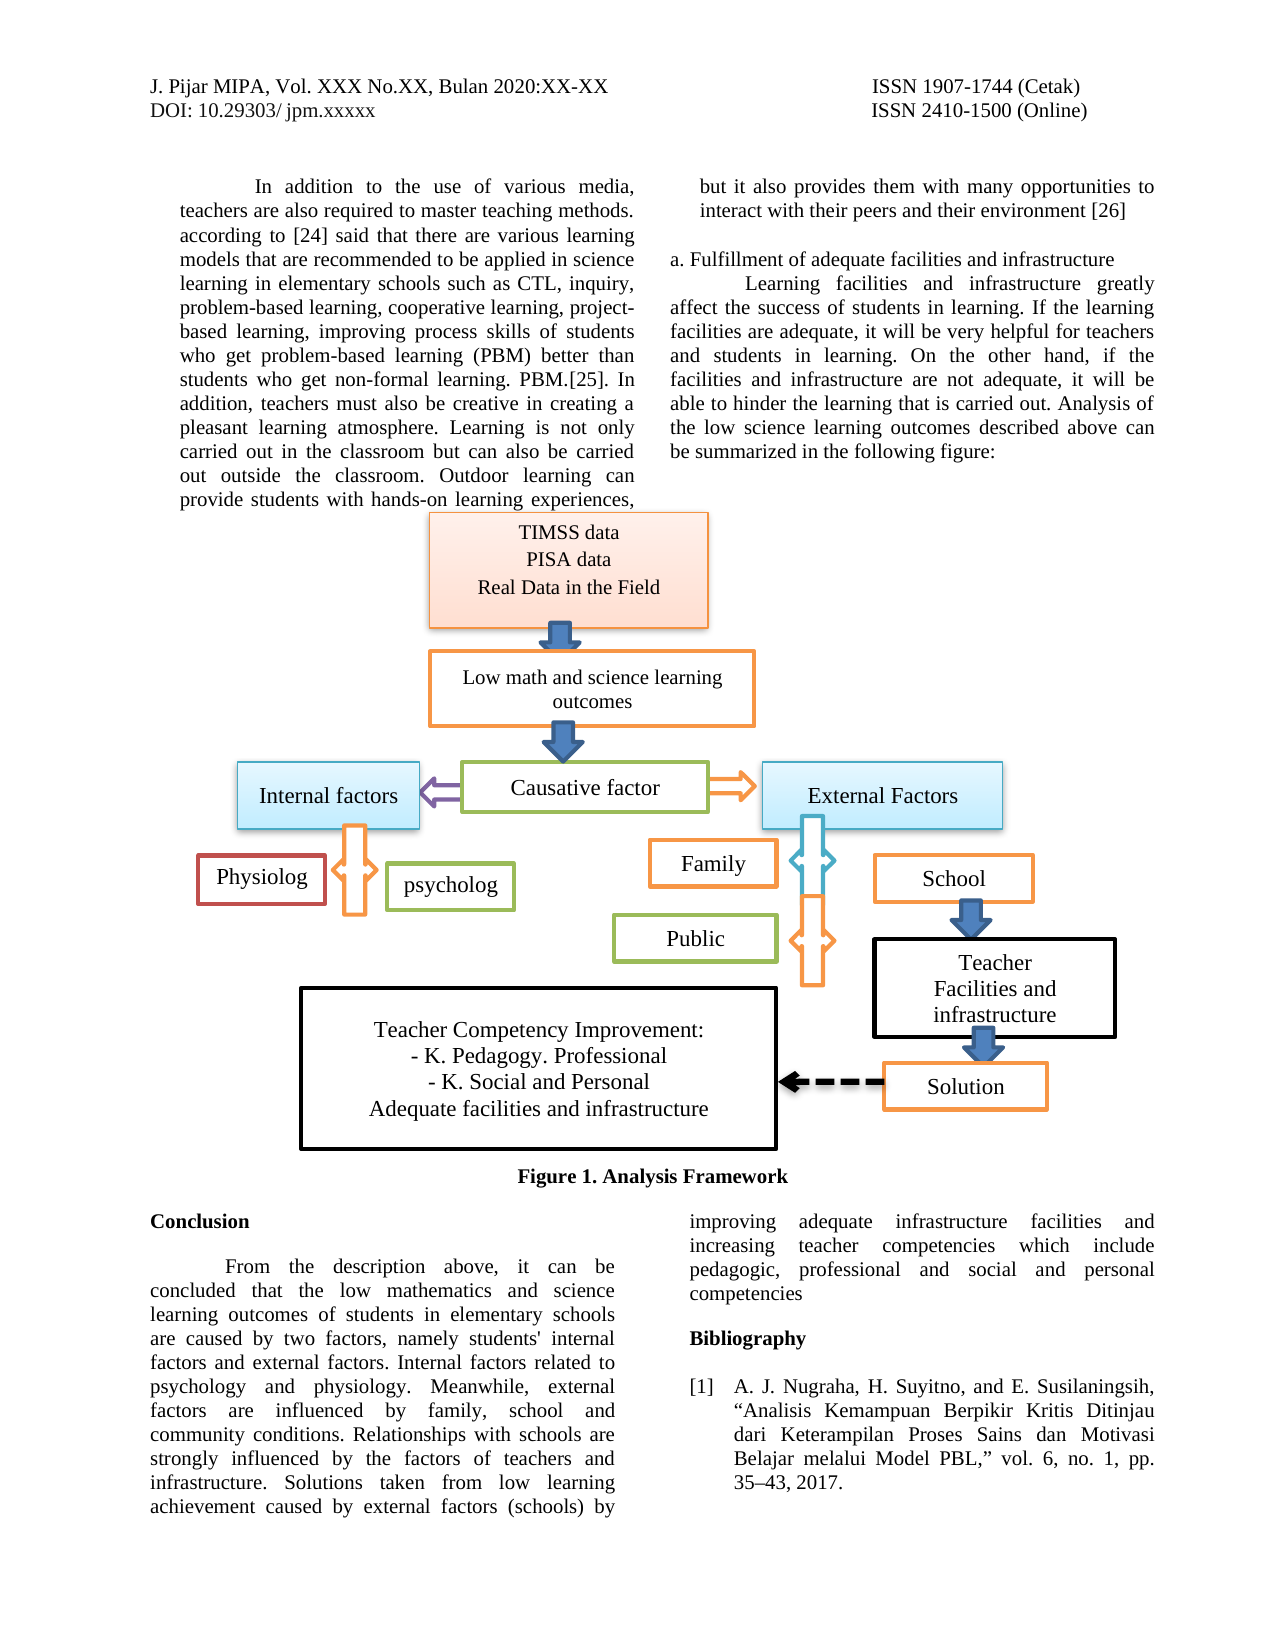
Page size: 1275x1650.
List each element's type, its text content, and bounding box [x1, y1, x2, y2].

text Conclusion [150, 1209, 616, 1233]
text From the description above, it can be concluded that the low mathematics and science learning outcomes of students in elementary schools are caused by two factors, namely students' internal factors and external factors. Internal factors related to psychology and physiology. Meanwhile, external factors are influenced by family, school and community conditions. Relationships with schools are strongly influenced by the factors of teachers and infrastructure. Solutions taken from low learning achievement caused by external factors (schools) by improving adequate infrastructure facilities and increasing teacher competencies which include pedagogic, professional and social and personal competencies [150, 1254, 616, 1518]
text Bibliography [689, 1326, 1155, 1350]
text Learning facilities and infrastructure greatly affect the success of students in learning. If the learning facilities are adequate, it will be very helpful for teachers and students in learning. On the other hand, if the facilities and infrastructure are not adequate, it will be able to hinder the learning that is carried out. Analysis of the low science learning outcomes described above can be summarized in the following figure: [670, 271, 1155, 463]
text From the description above, it can be concluded that the low mathematics and science learning outcomes of students in elementary schools are caused by two factors, namely students' internal factors and external factors. Internal factors related to psychology and physiology. Meanwhile, external factors are influenced by family, school and community conditions. Relationships with schools are strongly influenced by the factors of teachers and infrastructure. Solutions taken from low learning achievement caused by external factors (schools) by improving adequate infrastructure facilities and increasing teacher competencies which include pedagogic, professional and social and personal competencies [689, 1209, 1155, 1305]
text In addition to the use of various media, teachers are also required to master teaching methods. according to [24] said that there are various learning models that are recommended to be applied in science learning in elementary schools such as CTL, inquiry, problem-based learning, cooperative learning, project-based learning, improving process skills of students who get problem-based learning (PBM) better than students who get non-formal learning. PBM.[25]. In addition, teachers must also be creative in creating a pleasant learning atmosphere. Learning is not only carried out in the classroom but can also be carried out outside the classroom. Outdoor learning can provide students with hands-on learning experiences, but it also provides them with many opportunities to interact with their peers and their environment [26] [179, 174, 635, 511]
text a. Fulfillment of adequate facilities and infrastructure [670, 247, 1155, 271]
text [1] A. J. Nugraha, H. Suyitno, and E. Susilaningsih, “Analisis Kemampuan Berpikir Kritis Ditinjau dari Keterampilan Proses Sains dan Motivasi Belajar melalui Model PBL,” vol. 6, no. 1, pp. 35–43, 2017. [689, 1374, 1155, 1494]
text Figure 1. Analysis Framework [150, 1164, 1155, 1188]
